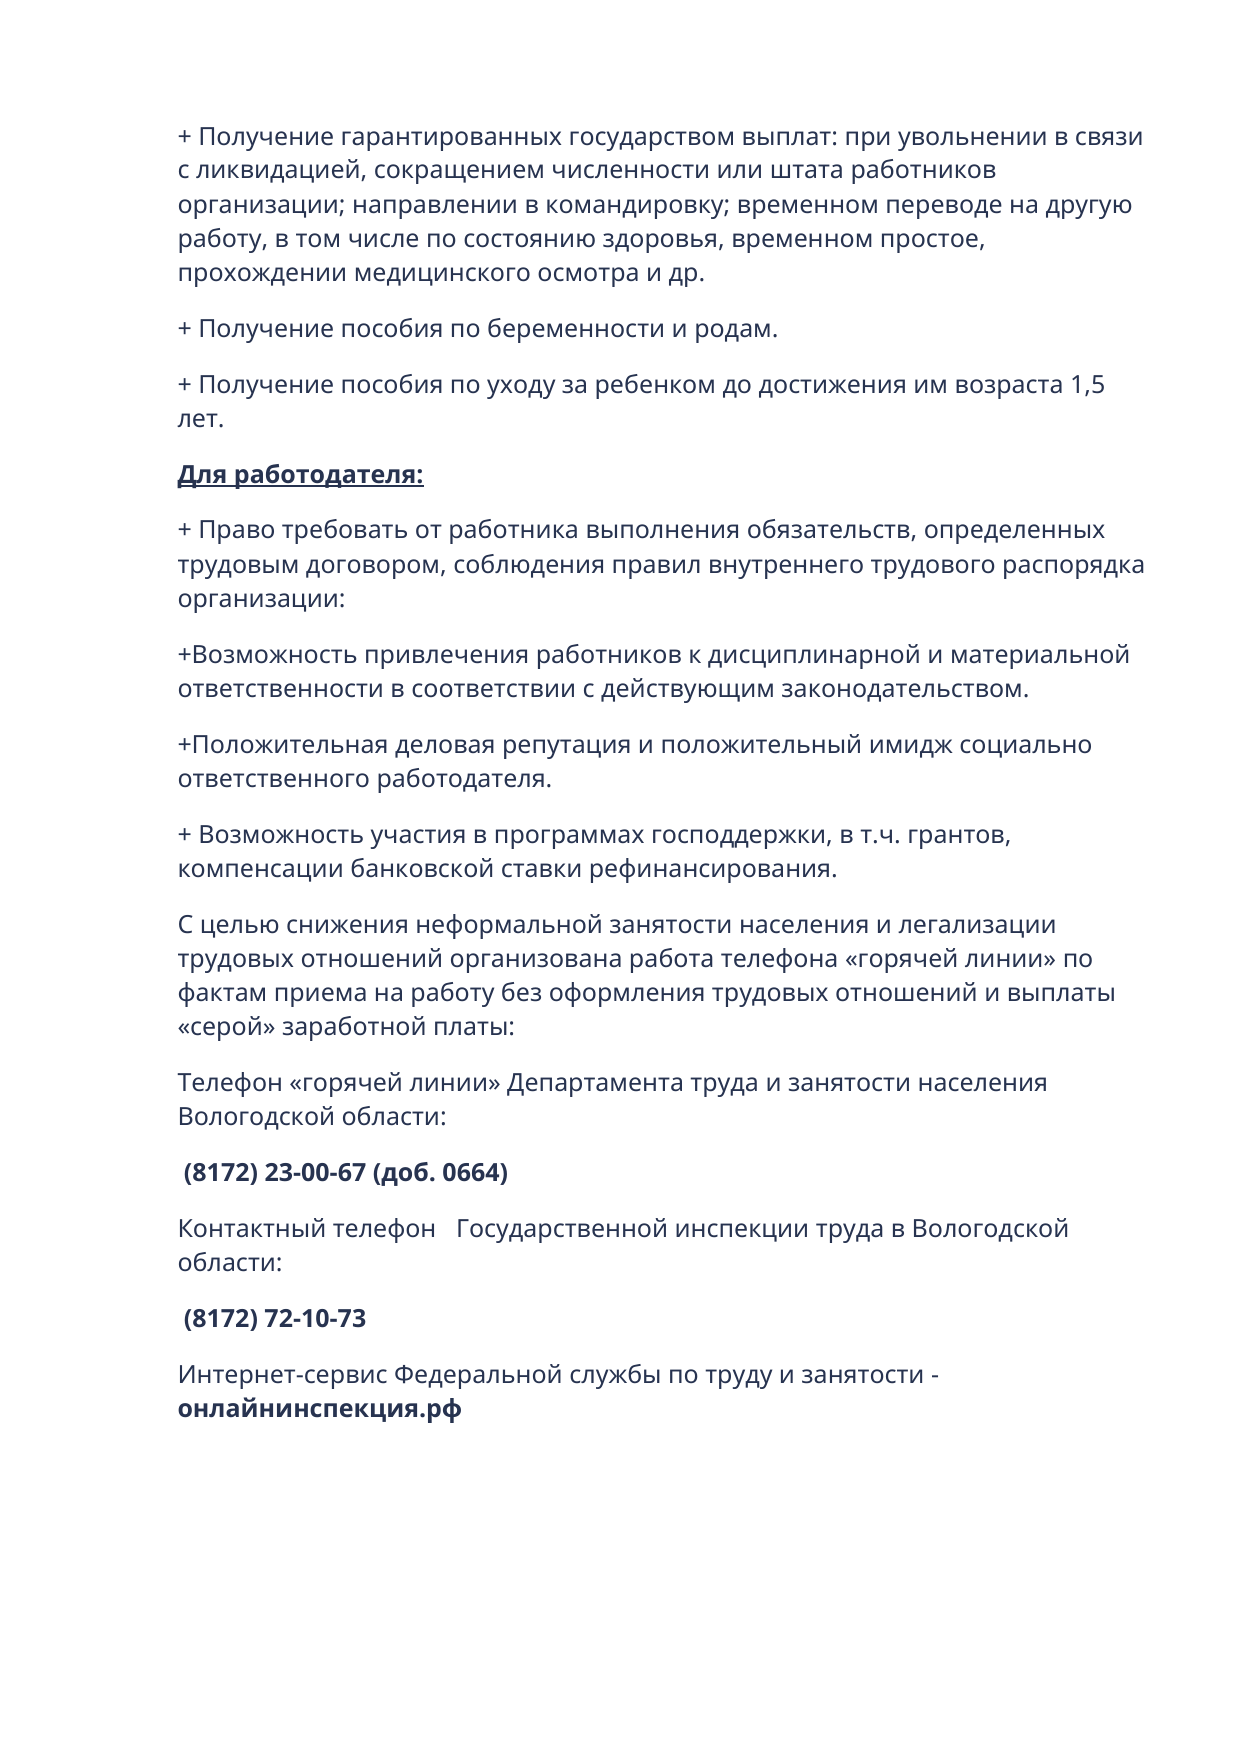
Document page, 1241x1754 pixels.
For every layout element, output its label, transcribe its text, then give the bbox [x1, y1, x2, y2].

text + Получение пособия по уходу за ребенком до достижения им возраста 1,5 лет. [177, 366, 1152, 434]
text + Возможность участия в программах господдержки, в т.ч. грантов, компенсации банковской ставки рефинансирования. [177, 816, 1152, 884]
text + Получение пособия по беременности и родам. [177, 310, 1152, 344]
text Контактный телефон Государственной инспекции труда в Вологодской области: [177, 1210, 1152, 1278]
text +Положительная деловая репутация и положительный имидж социально ответственного работодателя. [177, 726, 1152, 794]
text (8172) 72-10-73 [177, 1300, 1152, 1334]
text С целью снижения неформальной занятости населения и легализации трудовых отношений организована работа телефона «горячей линии» по фактам приема на работу без оформления трудовых отношений и выплаты «серой» заработной платы: [177, 906, 1152, 1042]
text +Возможность привлечения работников к дисциплинарной и материальной ответственности в соответствии с действующим законодательством. [177, 636, 1152, 704]
text (8172) 23-00-67 (доб. 0664) [177, 1154, 1152, 1188]
text Телефон «горячей линии» Департамента труда и занятости населения Вологодской области: [177, 1064, 1152, 1132]
text + Право требовать от работника выполнения обязательств, определенных трудовым договором, соблюдения правил внутреннего трудового распорядка организации: [177, 512, 1152, 614]
text Для работодателя: [177, 456, 1152, 490]
text Интернет-сервис Федеральной службы по труду и занятости - онлайнинспекция.рф [177, 1356, 1152, 1424]
text + Получение гарантированных государством выплат: при увольнении в связи с ликвидацией, сокращением численности или штата работников организации; направлении в командировку; временном переводе на другую работу, в том числе по состоянию здоровья, временном простое, прохождении медицинского осмотра и др. [177, 118, 1152, 288]
